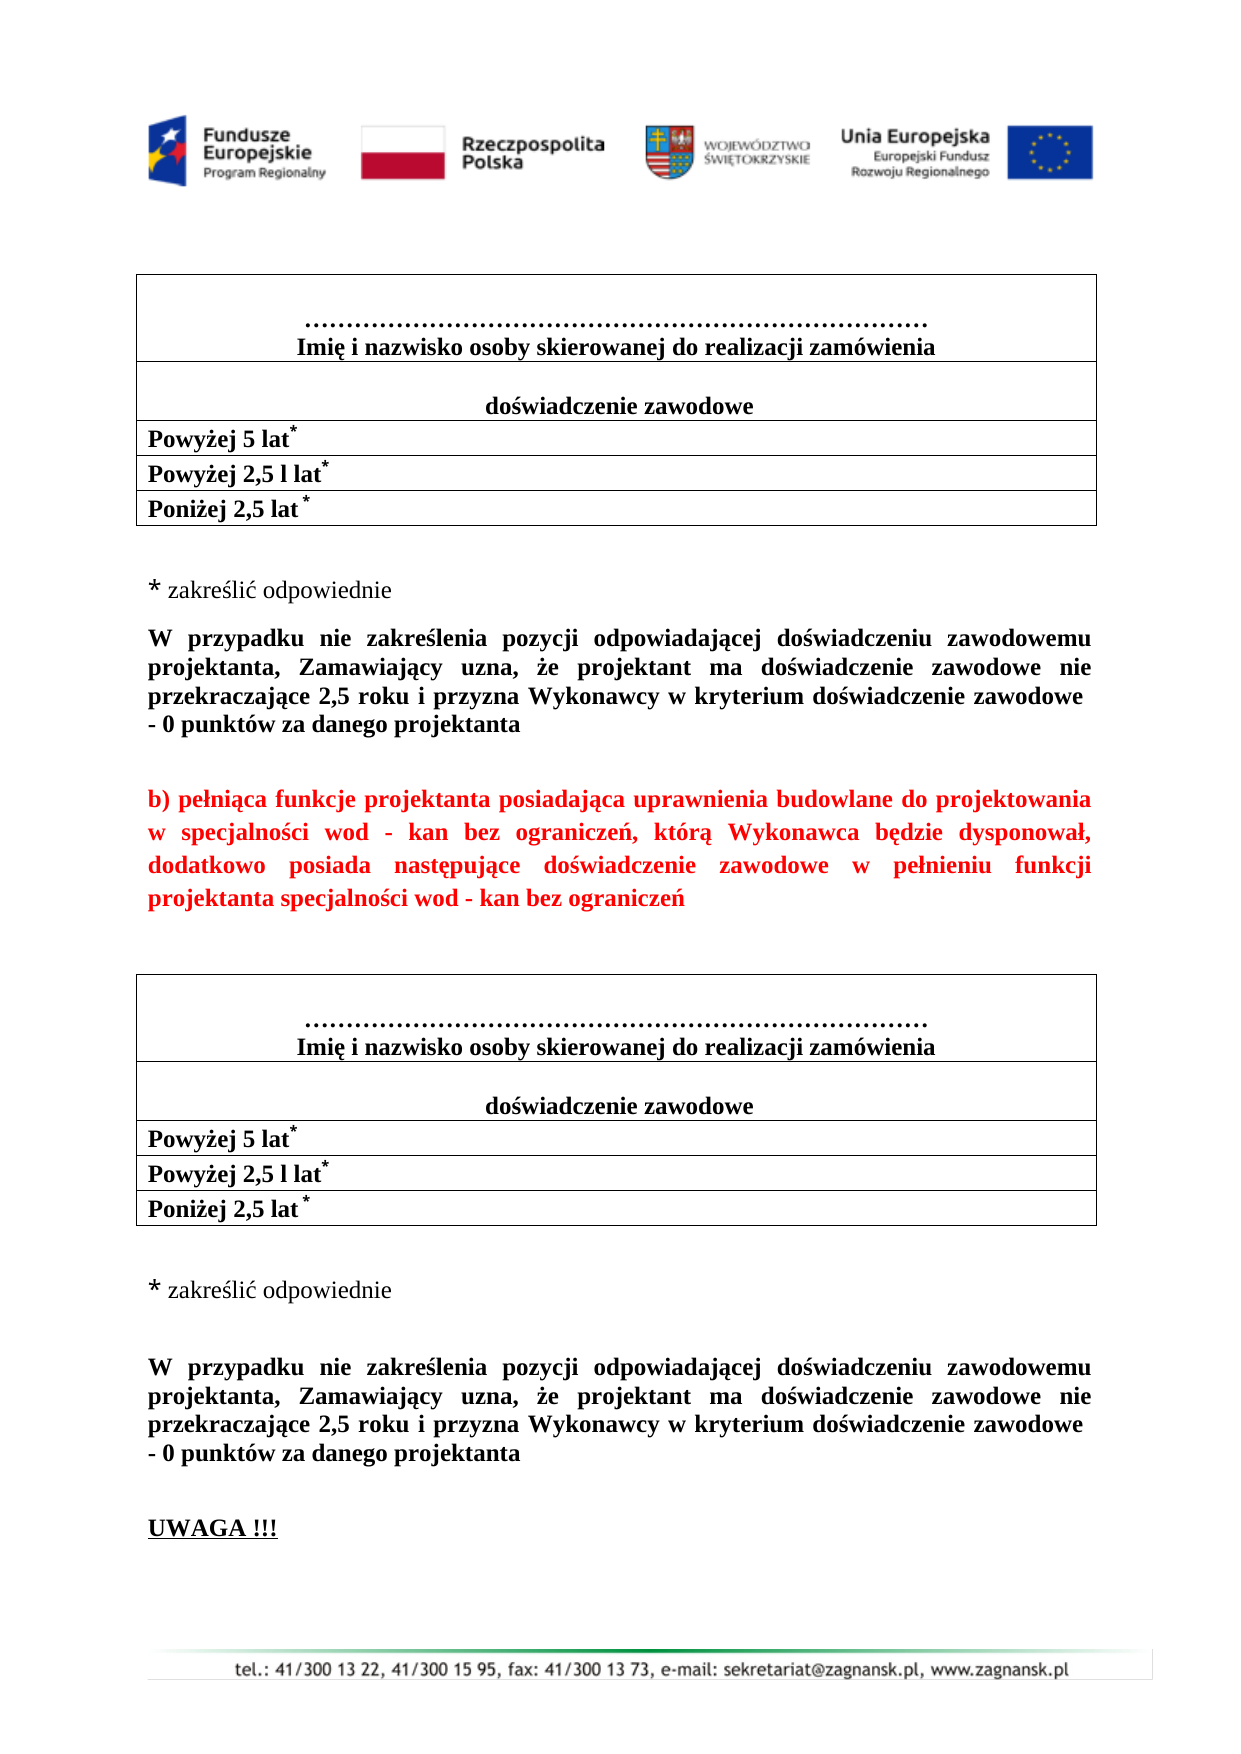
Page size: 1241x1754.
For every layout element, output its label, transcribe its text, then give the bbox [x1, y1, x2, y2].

text UWAGA !!! [148, 1513, 1093, 1541]
text W przypadku nie zakreślenia pozycji odpowiadającej doświadczeniu zawodowemu projektanta, Zamawiający uzna, że projektant ma doświadczenie zawodowe nie przekraczające 2,5 roku i przyzna Wykonawcy w kryterium doświadczenie zawodowe - 0 punktów za danego projektanta [148, 623, 1093, 738]
table_cell Powyżej 2,5 l lat* [137, 456, 1096, 490]
table_cell doświadczenie zawodowe [137, 362, 1096, 420]
table_header ………………………………………………………………… Imię i nazwisko osoby skierowanej do realizacji zamówienia [137, 975, 1096, 1061]
table_cell Poniżej 2,5 lat * [137, 491, 1096, 525]
table_cell Powyżej 2,5 l lat* [137, 1156, 1096, 1190]
text W przypadku nie zakreślenia pozycji odpowiadającej doświadczeniu zawodowemu projektanta, Zamawiający uzna, że projektant ma doświadczenie zawodowe nie przekraczające 2,5 roku i przyzna Wykonawcy w kryterium doświadczenie zawodowe - 0 punktów za danego projektanta [148, 1352, 1093, 1467]
picture [147, 1649, 1154, 1681]
table_cell Poniżej 2,5 lat * [137, 1191, 1096, 1225]
text b) pełniąca funkcje projektanta posiadająca uprawnienia budowlane do projektowania w specjalności wod - kan bez ograniczeń, którą Wykonawca będzie dysponował, dodatkowo posiada następujące doświadczenie zawodowe w pełnieniu funkcji projektanta specjalności wod - kan bez ograniczeń [148, 784, 1093, 912]
text * zakreślić odpowiednie [148, 572, 1093, 606]
text * zakreślić odpowiednie [148, 1272, 1093, 1306]
table_header ………………………………………………………………… Imię i nazwisko osoby skierowanej do realizacji zamówienia [137, 275, 1096, 361]
table_cell Powyżej 5 lat* [137, 421, 1096, 455]
table_cell Powyżej 5 lat* [137, 1121, 1096, 1155]
table_cell doświadczenie zawodowe [137, 1062, 1096, 1120]
